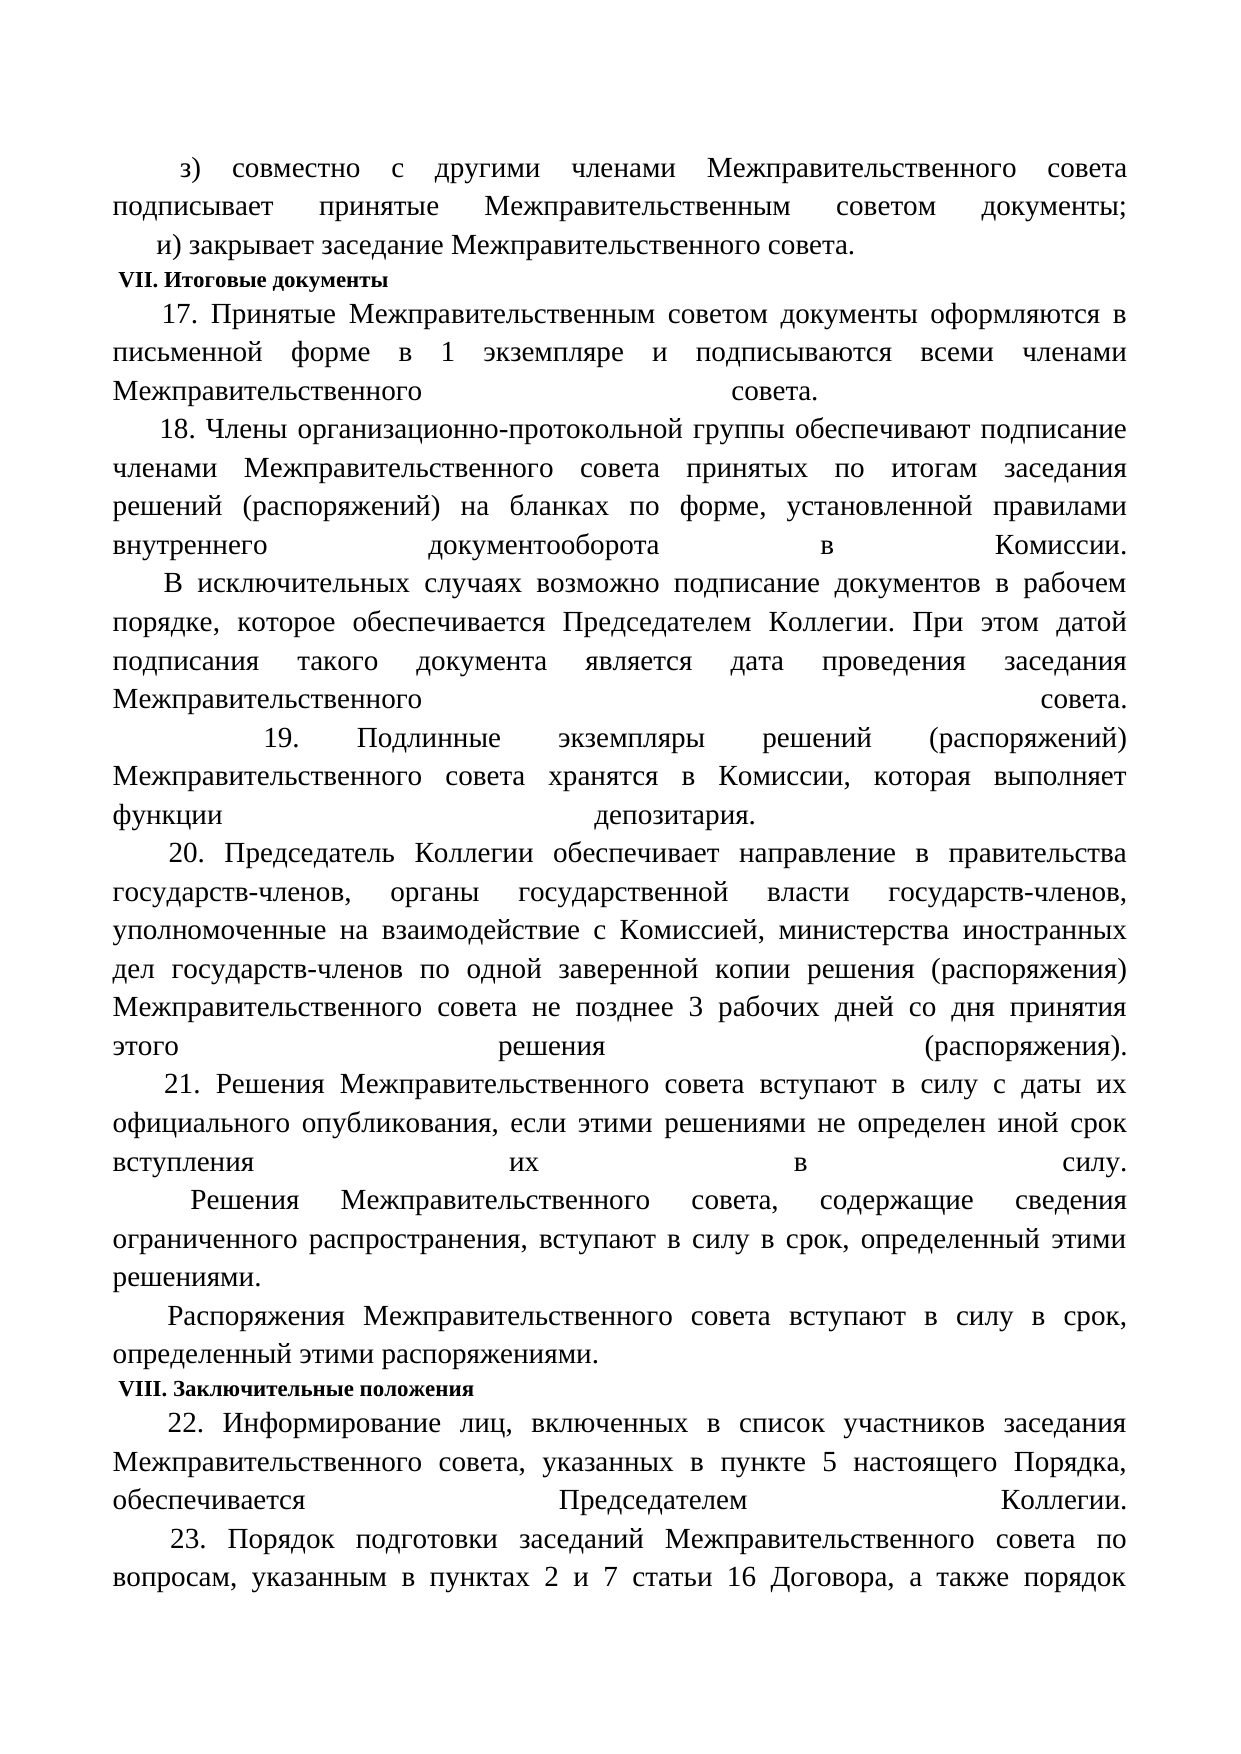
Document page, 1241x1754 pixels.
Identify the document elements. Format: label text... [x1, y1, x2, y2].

text VII. Итоговые документы [112, 266, 1128, 292]
text 17. Принятые Межправительственным советом документы оформляются в письменной форме в 1 экземпляре и подписываются всеми членами Межправительственного совета. 18. Члены организационно-протокольной группы обеспечивают подписание членами Межправительственного совета принятых по итогам заседания решений (распоряжений) на бланках по форме, установленной правилами внутреннего документооборота в Комиссии. В исключительных случаях возможно подписание документов в рабочем порядке, которое обеспечивается Председателем Коллегии. При этом датой подписания такого документа является дата проведения заседания Межправительственного совета. 19. Подлинные экземпляры решений (распоряжений) Межправительственного совета хранятся в Комиссии, которая выполняет функции депозитария. 20. Председатель Коллегии обеспечивает направление в правительства государств-членов, органы государственной власти государств-членов, уполномоченные на взаимодействие с Комиссией, министерства иностранных дел государств-членов по одной заверенной копии решения (распоряжения) Межправительственного совета не позднее 3 рабочих дней со дня принятия этого решения (распоряжения). 21. Решения Межправительственного совета вступают в силу с даты их официального опубликования, если этими решениями не определен иной срок вступления их в силу. Решения Межправительственного совета, содержащие сведения ограниченного распространения, вступают в силу в срок, определенный этими решениями. Распоряжения Межправительственного совета вступают в силу в срок, определенный этими распоряжениями. [112, 296, 1128, 1370]
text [112, 1405, 1128, 1593]
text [112, 150, 1128, 261]
text VIII. Заключительные положения [112, 1375, 1128, 1401]
